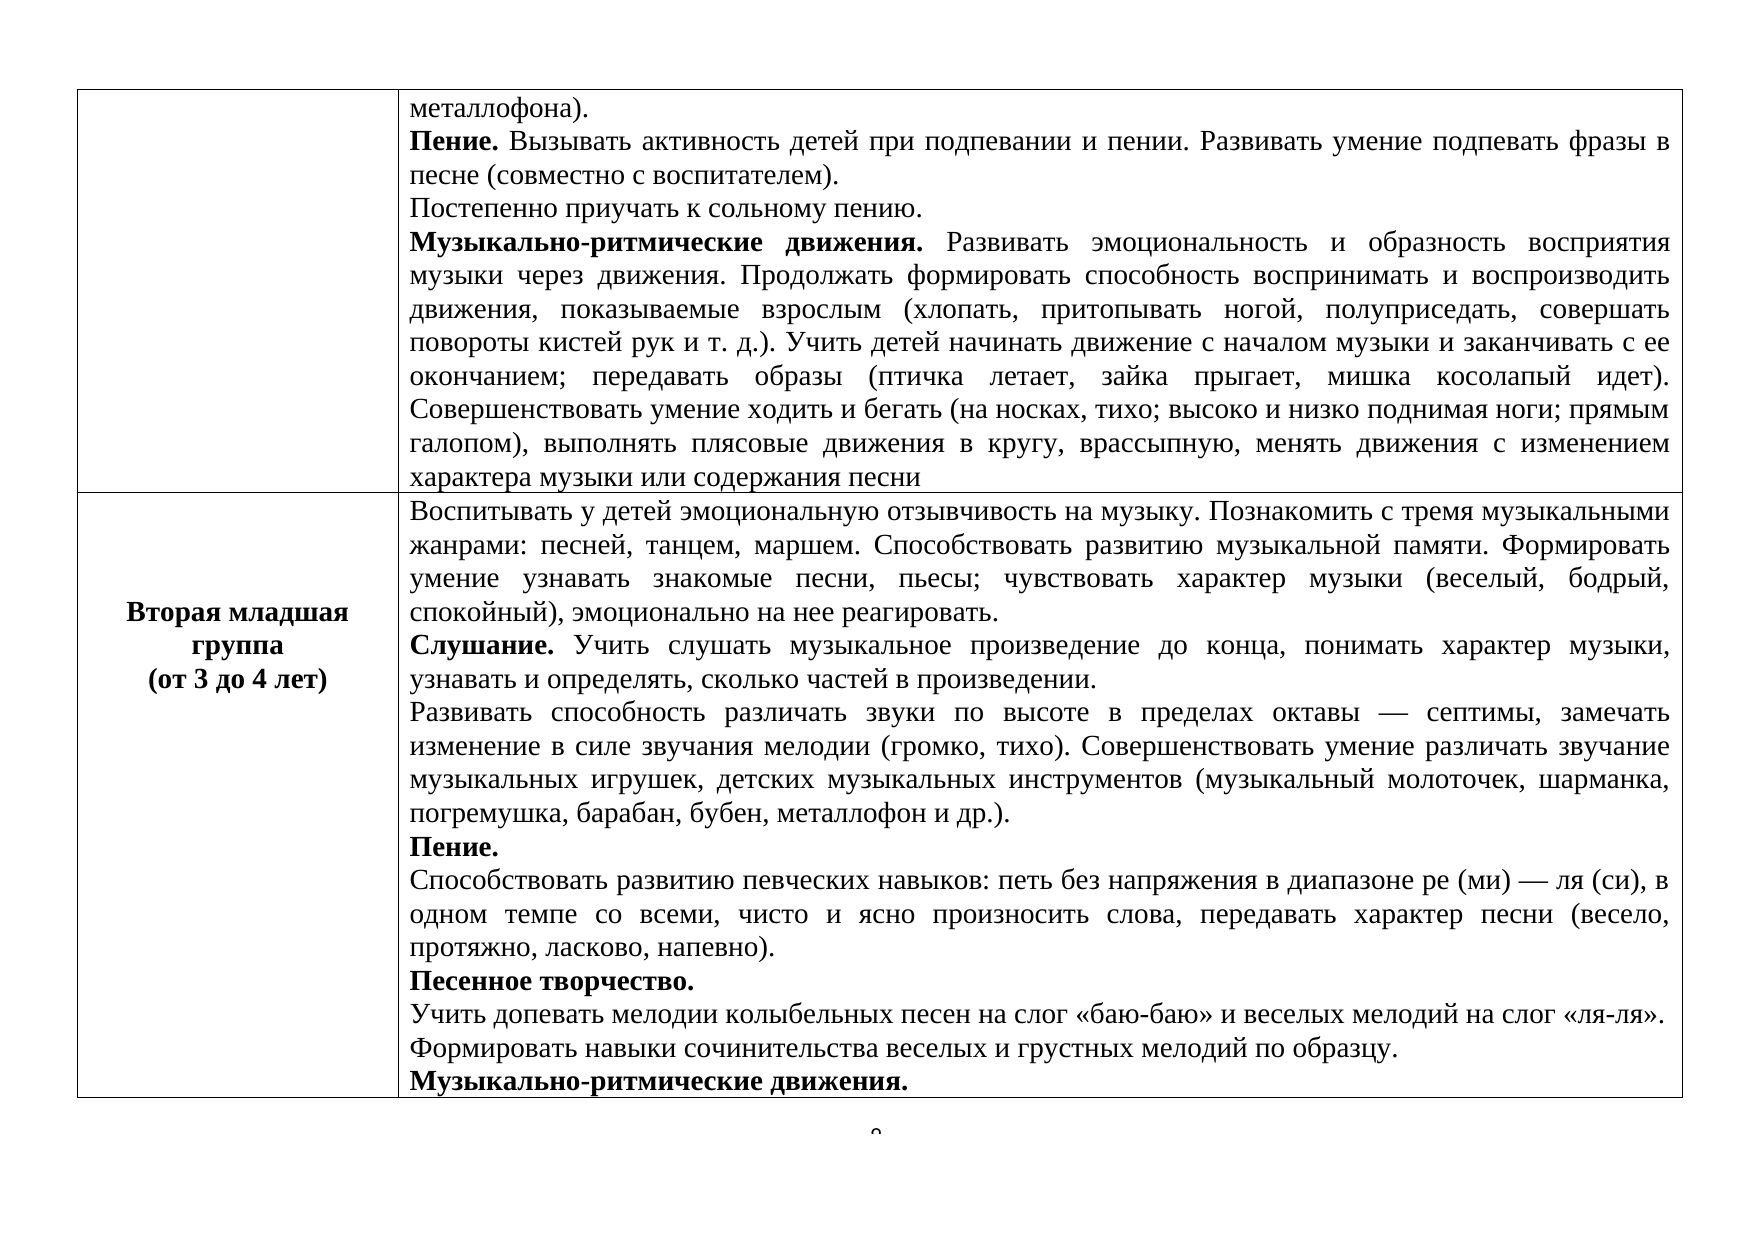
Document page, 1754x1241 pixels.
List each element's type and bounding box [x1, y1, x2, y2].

table_cell [78, 493, 398, 1097]
table_header [78, 90, 398, 492]
table_cell [399, 493, 1682, 1097]
table_header [399, 90, 1682, 492]
